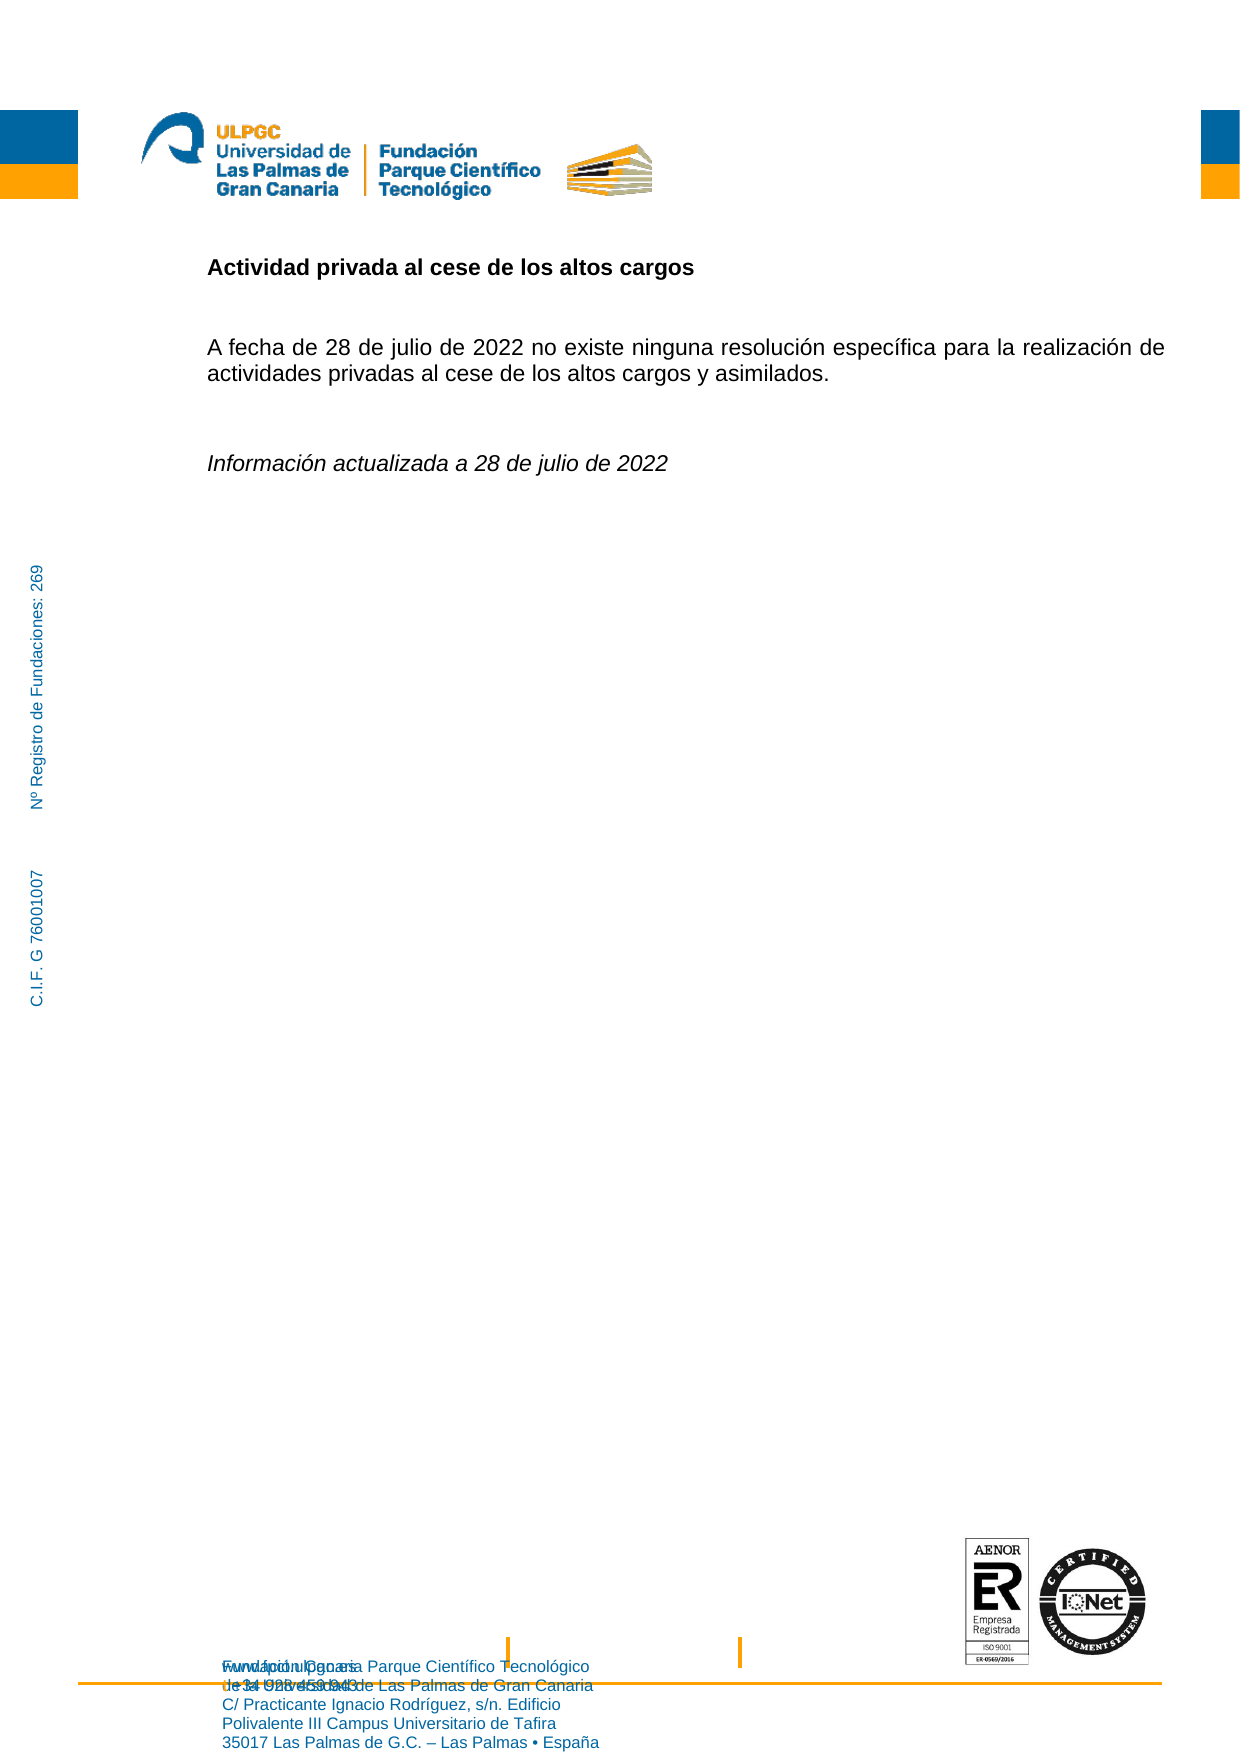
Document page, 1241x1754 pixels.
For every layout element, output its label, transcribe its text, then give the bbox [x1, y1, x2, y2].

picture [114, 85, 679, 223]
text A fecha de 28 de julio de 2022 no existe ninguna resolución específica para la realización de actividades privadas al cese de los altos cargos y asimilados. [207, 334, 1167, 387]
text Actividad privada al cese de los altos cargos [207, 254, 1167, 280]
text Información actualizada a 28 de julio de 2022 [207, 450, 1167, 477]
picture [958, 1532, 1153, 1672]
